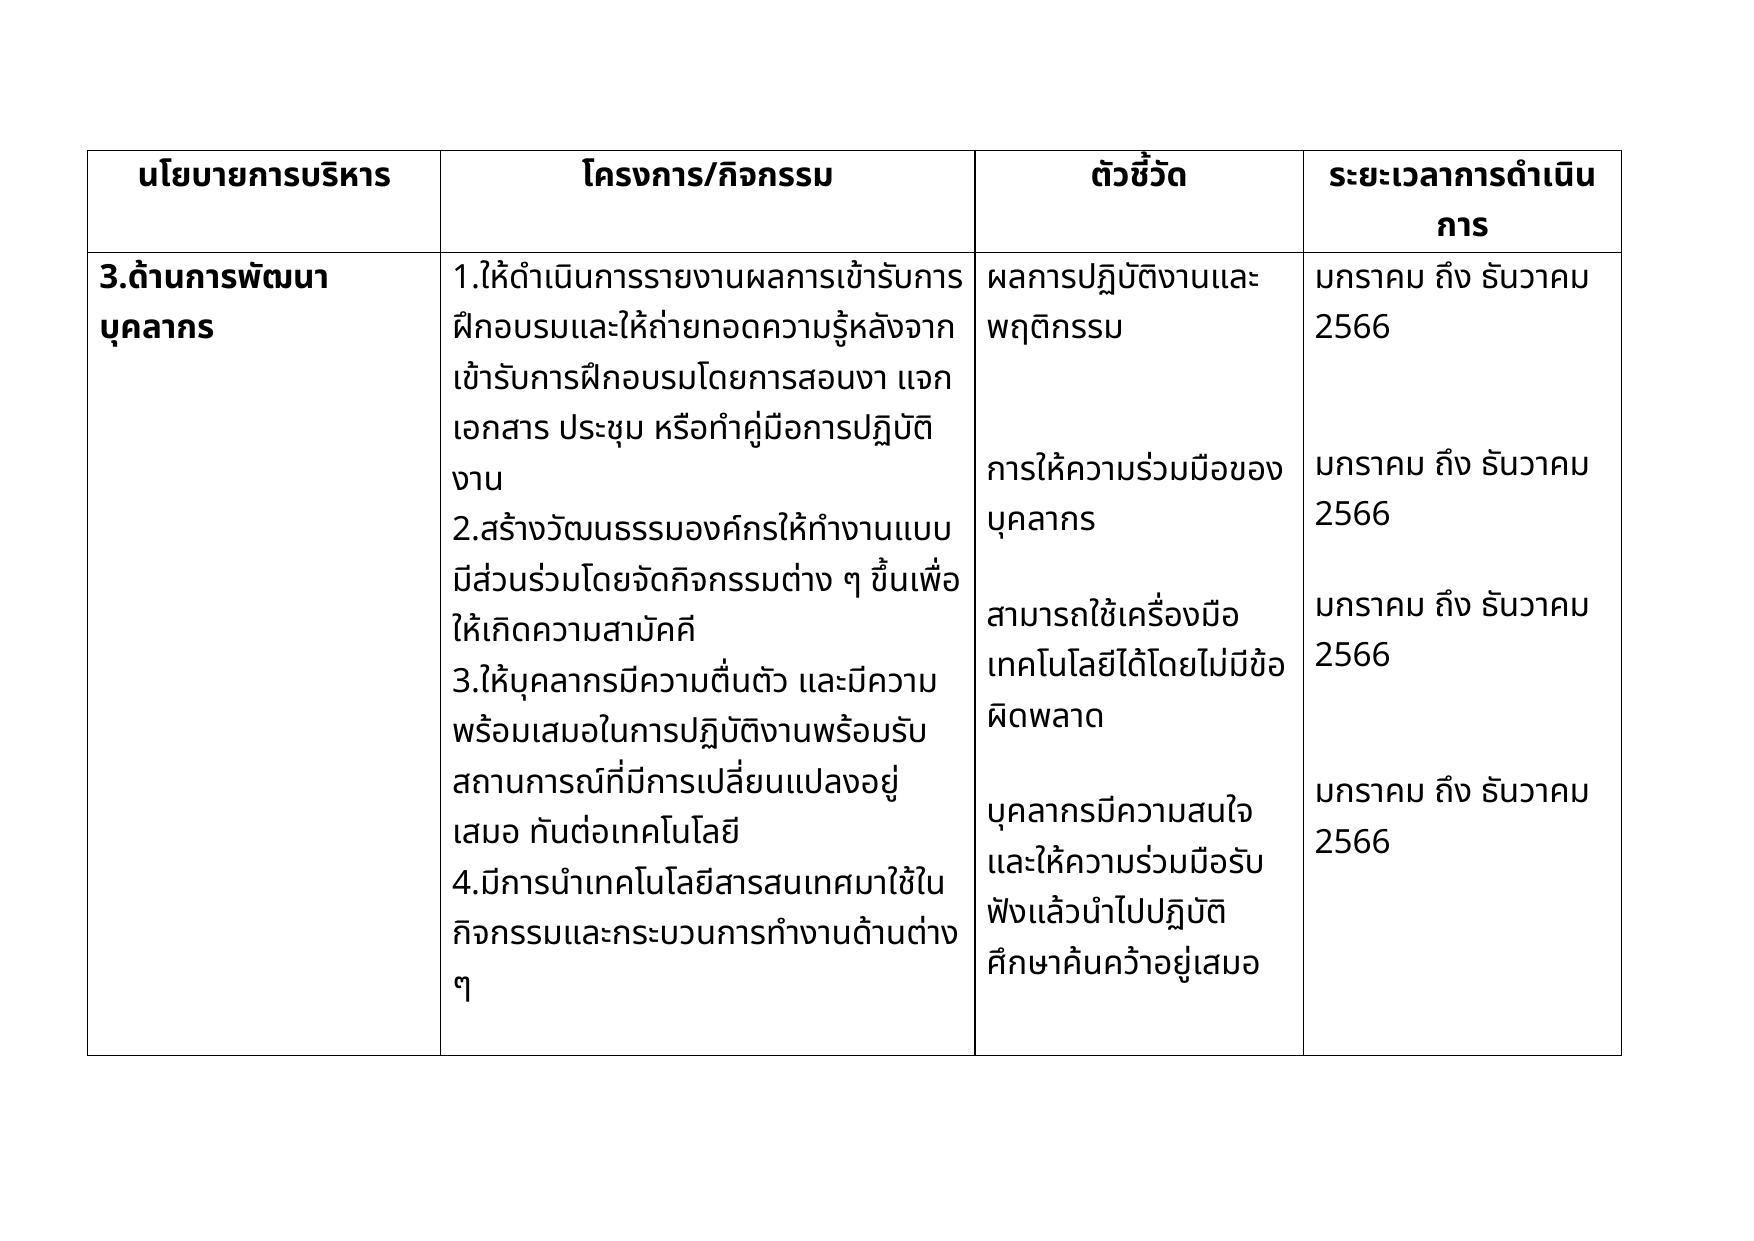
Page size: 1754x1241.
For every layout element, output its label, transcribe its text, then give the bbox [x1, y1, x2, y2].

table_cell มกราคม ถึง ธันวาคม 2566 มกราคม ถึง ธันวาคม 2566 มกราคม ถึง ธันวาคม 2566 มกราคม ถึง ธันวาคม 2566 [1304, 253, 1621, 1055]
table_cell 3.ด้านการพัฒนาบุคลากร [88, 253, 440, 1055]
table_cell ตัวชี้วัด [976, 151, 1303, 252]
table_cell ผลการปฏิบัติงานและพฤติกรรม การให้ความร่วมมือของบุคลากร สามารถใช้เครื่องมือเทคโนโลยีได้โดยไม่มีข้อผิดพลาด บุคลากรมีความสนใจ และให้ความร่วมมือรับฟังแล้วนำไปปฏิบัติ ศึกษาค้นคว้าอยู่เสมอ [976, 253, 1303, 1055]
table_cell ระยะเวลาการดำเนินการ [1304, 151, 1621, 252]
table_cell 1.ให้ดำเนินการรายงานผลการเข้ารับการฝึกอบรมและให้ถ่ายทอดความรู้หลังจากเข้ารับการฝึกอบรมโดยการสอนงา แจกเอกสาร ประชุม หรือทำคู่มือการปฏิบัติงาน 2.สร้างวัฒนธรรมองค์กรให้ทำงานแบบมีส่วนร่วมโดยจัดกิจกรรมต่าง ๆ ขึ้นเพื่อให้เกิดความสามัคคี 3.ให้บุคลากรมีความตื่นตัว และมีความพร้อมเสมอในการปฏิบัติงานพร้อมรับสถานการณ์ที่มีการเปลี่ยนแปลงอยู่เสมอ ทันต่อเทคโนโลยี 4.มีการนำเทคโนโลยีสารสนเทศมาใช้ในกิจกรรมและกระบวนการทำงานด้านต่าง ๆ [441, 253, 974, 1055]
table_cell โครงการ/กิจกรรม [441, 151, 974, 252]
table_cell นโยบายการบริหาร [88, 151, 440, 252]
